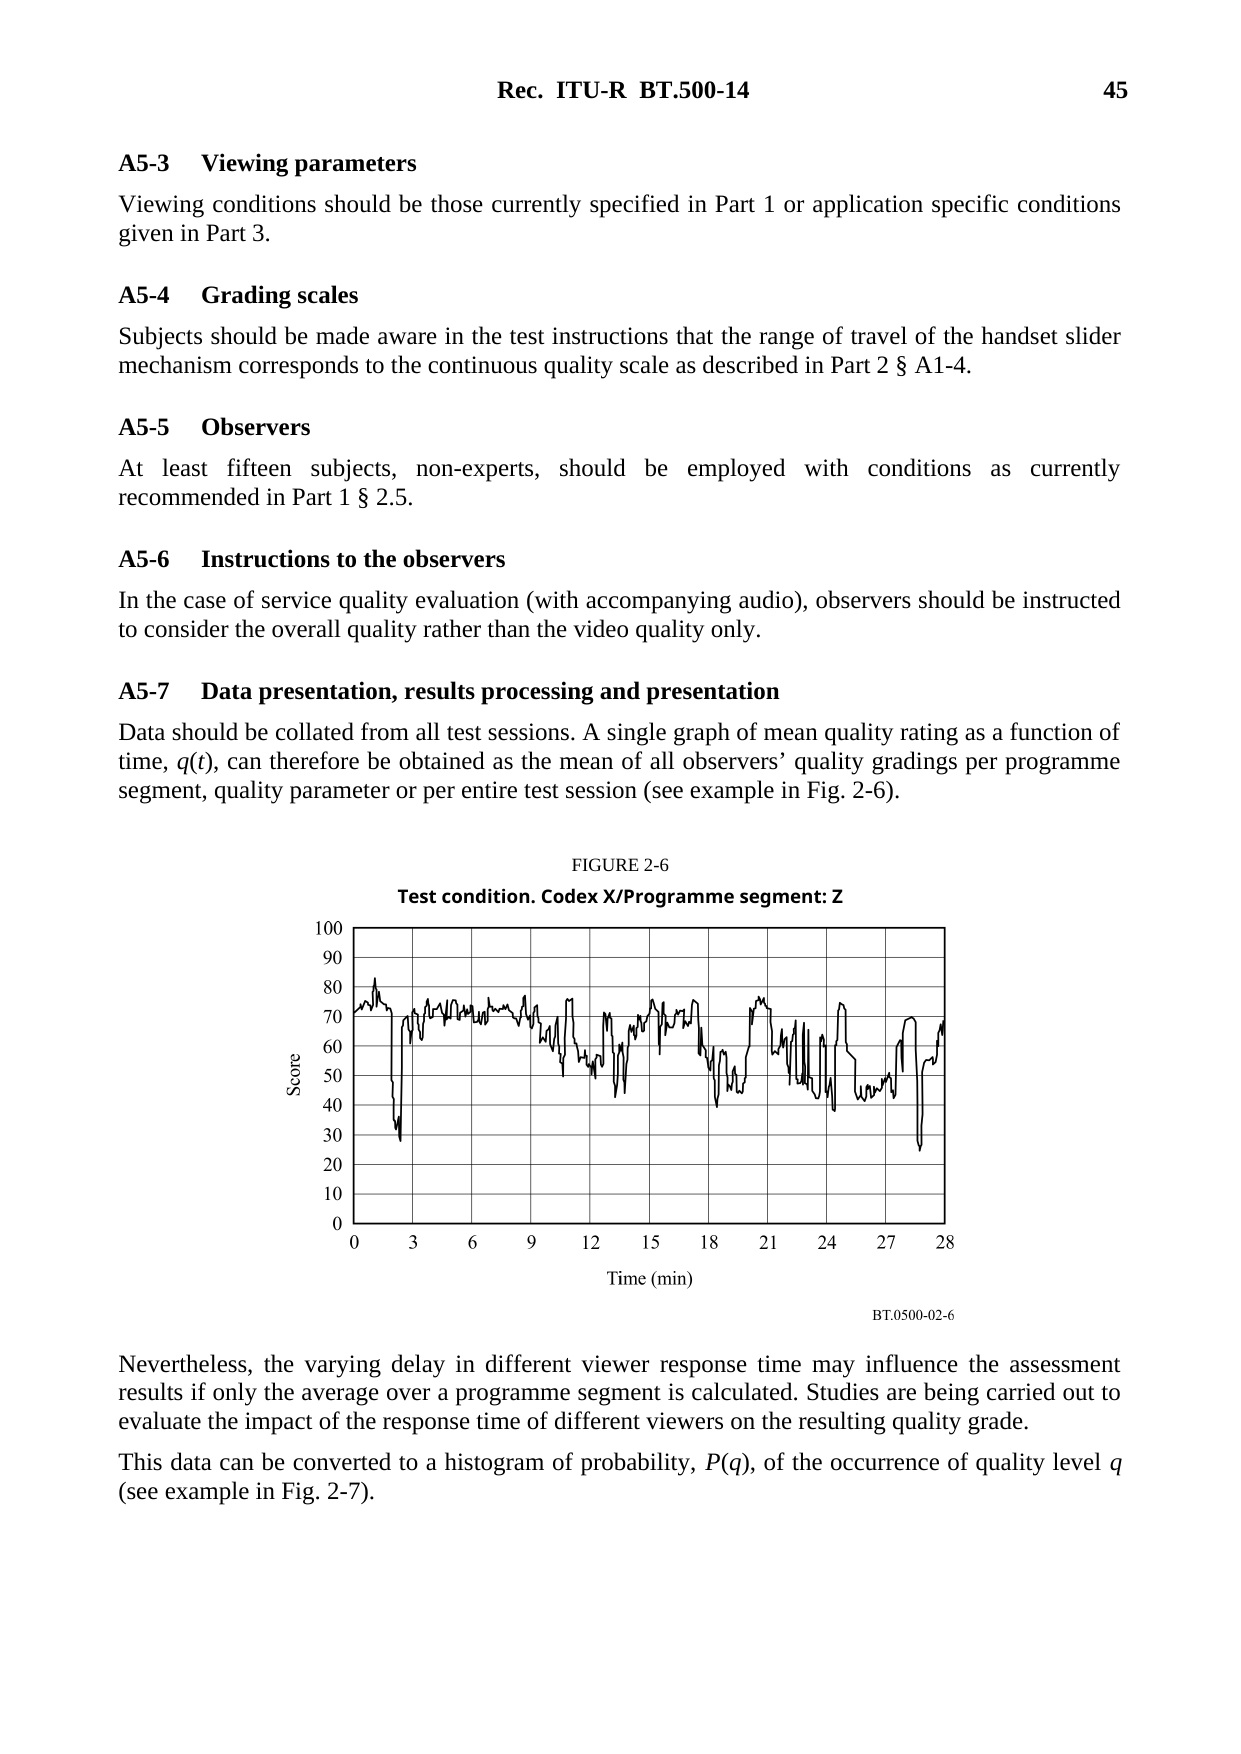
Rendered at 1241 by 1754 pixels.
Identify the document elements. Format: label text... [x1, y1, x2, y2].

subtitle A5-4 Grading scales [118, 280, 1122, 308]
text At least fifteen subjects, non-experts, should be employed with conditions as currently recommended in Part 1 § 2.5. [118, 453, 1122, 511]
text In the case of service quality evaluation (with accompanying audio), observers should be instructed to consider the overall quality rather than the video quality only. [118, 585, 1122, 643]
title Nevertheless, the varying delay in different viewer response time may influence the assessment results if only the average over a programme segment is calculated. Studies are being carried out to evaluate the impact of the response time of different viewers on the resulting quality grade. [118, 1349, 1122, 1435]
subtitle A5-7 Data presentation, results processing and presentation [118, 676, 1122, 705]
subtitle A5-5 Observers [118, 412, 1122, 441]
text FIGURE 2-6 [118, 853, 1122, 875]
text This data can be converted to a histogram of probability, P(q), of the occurrence of quality level q (see example in Fig. 2-7). [118, 1447, 1122, 1505]
picture [286, 921, 954, 1320]
text Subjects should be made aware in the test instructions that the range of travel of the handset slider mechanism corresponds to the continuous quality scale as described in Part 2 § A1-4. [118, 321, 1122, 378]
subtitle A5-6 Instructions to the observers [118, 544, 1122, 573]
text Viewing conditions should be those currently specified in Part 1 or application specific conditions given in Part 3. [118, 189, 1122, 246]
subtitle A5-3 Viewing parameters [118, 148, 1122, 176]
title Test condition. Codex X/Programme segment: Z [118, 883, 1122, 909]
text Data should be collated from all test sessions. A single graph of mean quality rating as a function of time, q(t), can therefore be obtained as the mean of all observers’ quality gradings per programme segment, quality parameter or per entire test session (see example in Fig. 2-6). [118, 717, 1122, 803]
